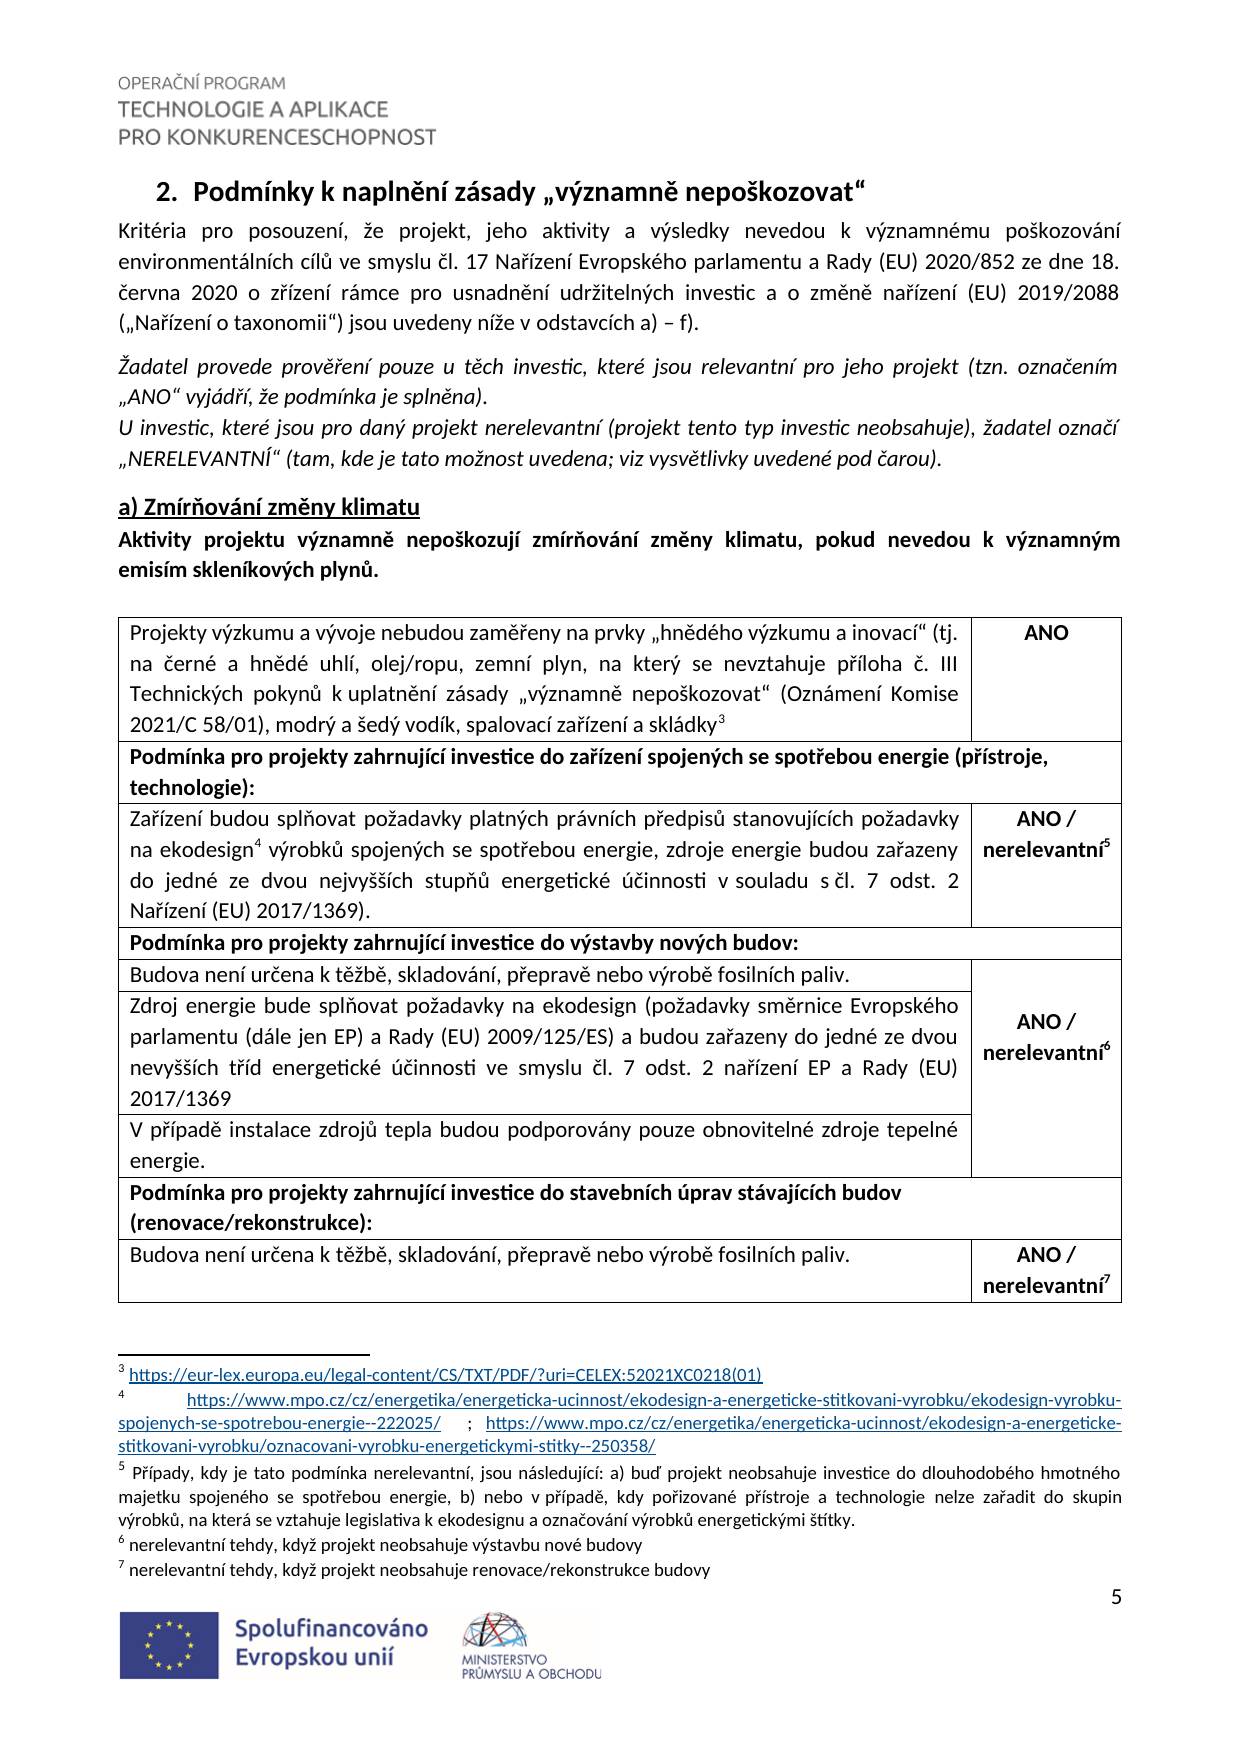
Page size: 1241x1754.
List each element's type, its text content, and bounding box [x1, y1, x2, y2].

table_cell Budova není určena k těžbě, skladování, přepravě nebo výrobě fosilních paliv. [119, 960, 971, 991]
table_cell Podmínka pro projekty zahrnující investice do stavebních úprav stávajících budov (renovace/rekonstrukce): [119, 1178, 1121, 1239]
text U investic, které jsou pro daný projekt nerelevantní (projekt tento typ investic neobsahuje), žadatel označí „NERELEVANTNÍ“ (tam, kde je tato možnost uvedena; viz vysvětlivky uvedené pod čarou). [118, 413, 1122, 472]
table_cell Podmínka pro projekty zahrnující investice do zařízení spojených se spotřebou energie (přístroje, technologie): [119, 742, 1121, 803]
table_header ANO [972, 618, 1121, 741]
table_cell ANO / nerelevantní [972, 960, 1121, 1177]
picture [118, 73, 437, 145]
table_cell V případě instalace zdrojů tepla budou podporovány pouze obnovitelné zdroje tepelné energie. [119, 1115, 971, 1177]
list Podmínky k naplnění zásady „významně nepoškozovat“ [156, 173, 1122, 208]
text a) Zmírňování změny klimatu [118, 491, 1122, 522]
text Kritéria pro posouzení, že projekt, jeho aktivity a výsledky nevedou k významnému poškozování environmentálních cílů ve smyslu čl. 17 Nařízení Evropského parlamentu a Rady (EU) 2020/852 ze dne 18. června 2020 o zřízení rámce pro usnadnění udržitelných investic a o změně nařízení (EU) 2019/2088 („Nařízení o taxonomii“) jsou uvedeny níže v odstavcích a) – f). [118, 216, 1122, 337]
table_cell Podmínka pro projekty zahrnující investice do výstavby nových budov: [119, 928, 1121, 959]
table_cell Budova není určena k těžbě, skladování, přepravě nebo výrobě fosilních paliv. [119, 1240, 971, 1302]
table_cell ANO / nerelevantní [972, 804, 1121, 927]
text Aktivity projektu významně nepoškozují zmírňování změny klimatu, pokud nevedou k významným emisím skleníkových plynů. [118, 525, 1122, 584]
table_cell Zdroj energie bude splňovat požadavky na ekodesign (požadavky směrnice Evropského parlamentu (dále jen EP) a Rady (EU) 2009/125/ES) a budou zařazeny do jedné ze dvou nevyšších tříd energetické účinnosti ve smyslu čl. 7 odst. 2 nařízení EP a Rady (EU) 2017/1369 [119, 992, 971, 1114]
picture [118, 1610, 602, 1681]
text Žadatel provede prověření pouze u těch investic, které jsou relevantní pro jeho projekt (tzn. označením „ANO“ vyjádří, že podmínka je splněna). [118, 352, 1122, 411]
table_header Projekty výzkumu a vývoje nebudou zaměřeny na prvky „hnědého výzkumu a inovací“ (tj. na černé a hnědé uhlí, olej/ropu, zemní plyn, na který se nevztahuje příloha č. III Technických pokynů k uplatnění zásady „významně nepoškozovat“ (Oznámení Komise 2021/C 58/01), modrý a šedý vodík, spalovací zařízení a skládky [119, 618, 971, 741]
table_cell ANO / nerelevantní [972, 1240, 1121, 1302]
table_cell Zařízení budou splňovat požadavky platných právních předpisů stanovujících požadavky na ekodesign výrobků spojených se spotřebou energie, zdroje energie budou zařazeny do jedné ze dvou nejvyšších stupňů energetické účinnosti v souladu s čl. 7 odst. 2 Nařízení (EU) 2017/1369). [119, 804, 971, 927]
